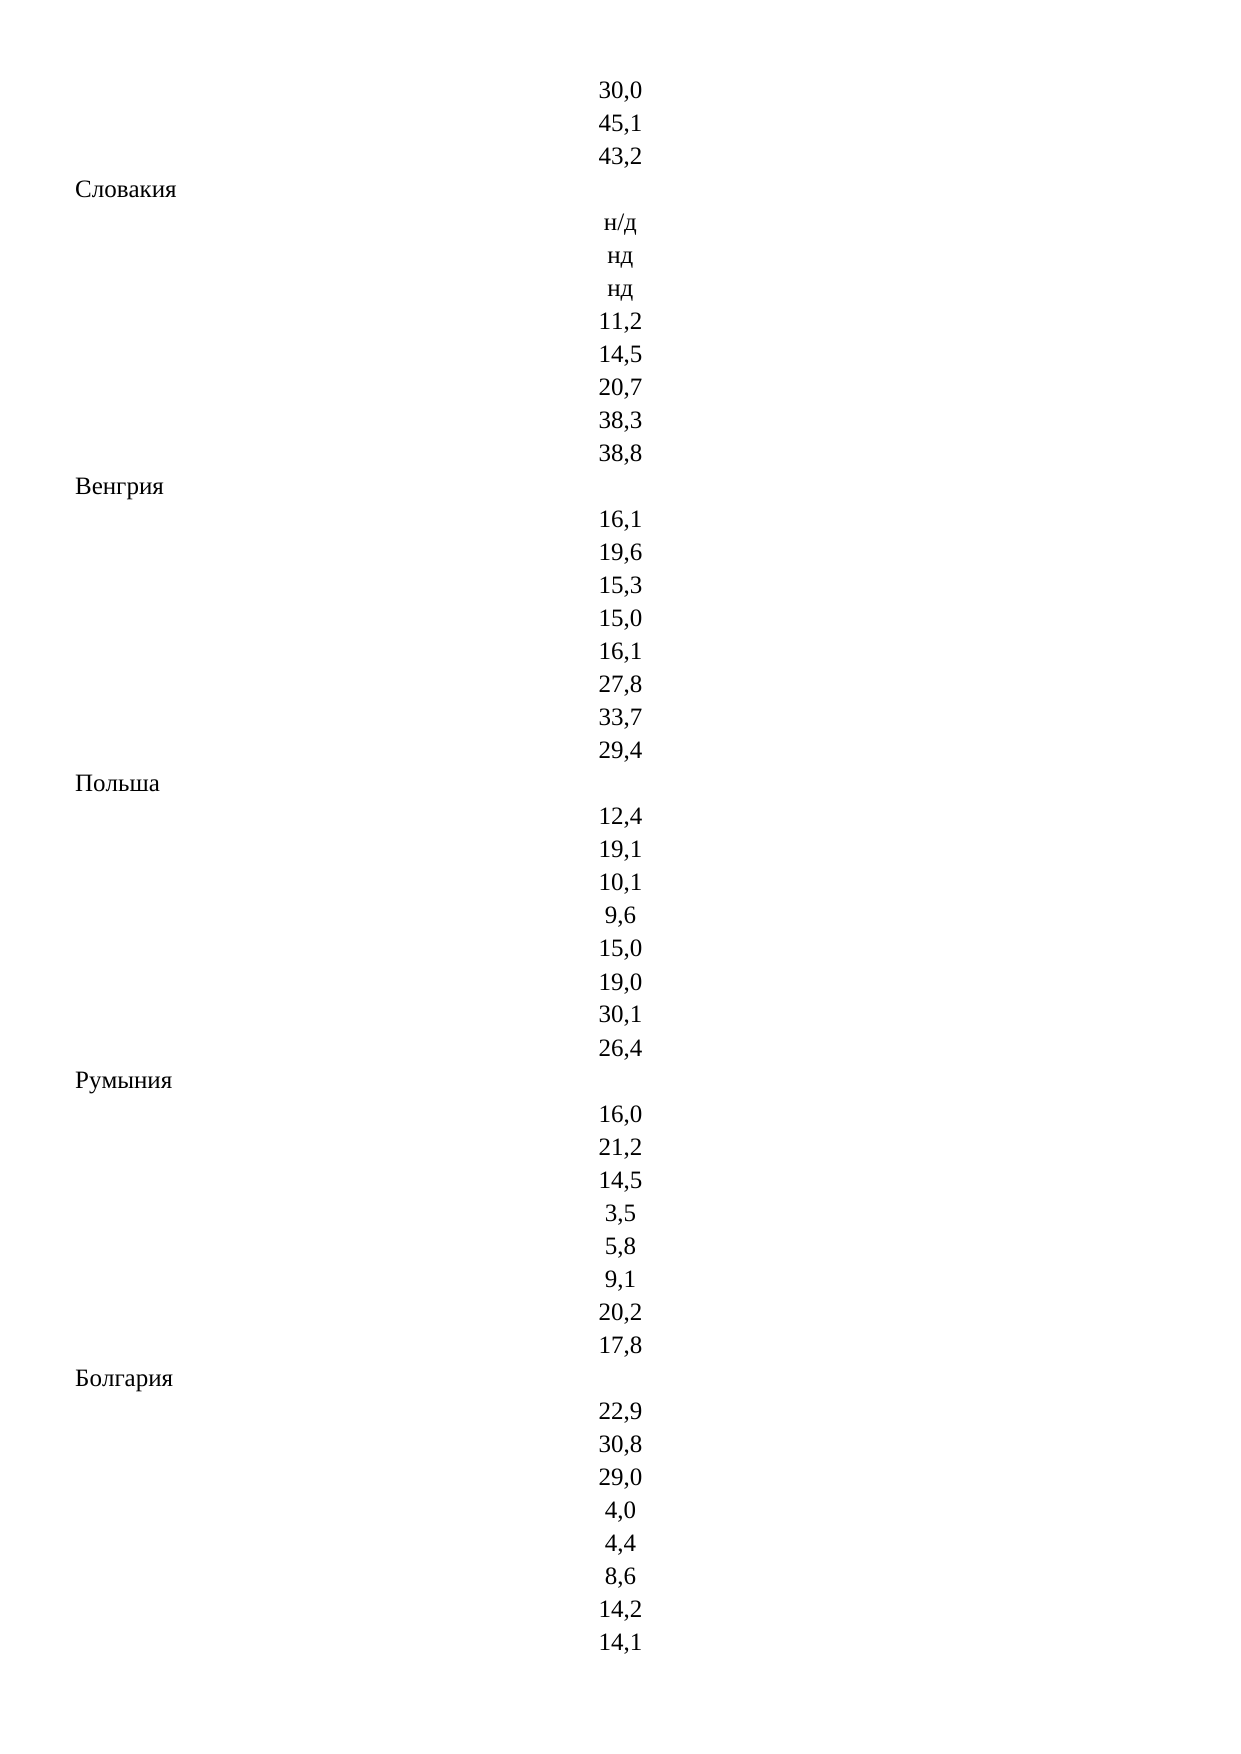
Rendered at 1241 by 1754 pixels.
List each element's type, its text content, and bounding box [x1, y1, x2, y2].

text 9,1 [75, 1264, 1165, 1292]
text 19,1 [75, 834, 1165, 863]
text 22,9 [75, 1396, 1165, 1424]
text нд [75, 240, 1165, 269]
text Словакия [75, 174, 1165, 203]
text 30,0 [75, 75, 1165, 104]
text 16,0 [75, 1099, 1165, 1127]
text 27,8 [75, 669, 1165, 698]
text 19,6 [75, 537, 1165, 566]
text Венгрия [75, 471, 1165, 500]
text 14,2 [75, 1594, 1165, 1623]
text 17,8 [75, 1330, 1165, 1358]
text 4,4 [75, 1528, 1165, 1557]
text 15,3 [75, 570, 1165, 599]
text 29,4 [75, 735, 1165, 764]
text 12,4 [75, 801, 1165, 830]
text Польша [75, 768, 1165, 797]
text 43,2 [75, 141, 1165, 170]
text 11,2 [75, 306, 1165, 335]
text 9,6 [75, 901, 1165, 929]
text 14,5 [75, 1165, 1165, 1193]
text 15,0 [75, 933, 1165, 962]
text 33,7 [75, 702, 1165, 731]
text 16,1 [75, 636, 1165, 665]
text 4,0 [75, 1495, 1165, 1524]
text 20,7 [75, 372, 1165, 401]
text Болгария [75, 1363, 1165, 1392]
text нд [75, 273, 1165, 302]
text 20,2 [75, 1297, 1165, 1326]
text 38,8 [75, 438, 1165, 467]
text 19,0 [75, 967, 1165, 995]
text 10,1 [75, 867, 1165, 896]
text 29,0 [75, 1462, 1165, 1491]
text 5,8 [75, 1231, 1165, 1259]
text 21,2 [75, 1132, 1165, 1160]
text 30,8 [75, 1429, 1165, 1458]
text Румыния [75, 1066, 1165, 1094]
text 16,1 [75, 504, 1165, 533]
text 45,1 [75, 108, 1165, 137]
text 30,1 [75, 999, 1165, 1028]
text 8,6 [75, 1561, 1165, 1590]
text 38,3 [75, 405, 1165, 434]
text 3,5 [75, 1198, 1165, 1226]
text 14,5 [75, 339, 1165, 368]
text 15,0 [75, 603, 1165, 632]
text н/д [75, 207, 1165, 236]
text 14,1 [75, 1627, 1165, 1656]
text 26,4 [75, 1033, 1165, 1061]
